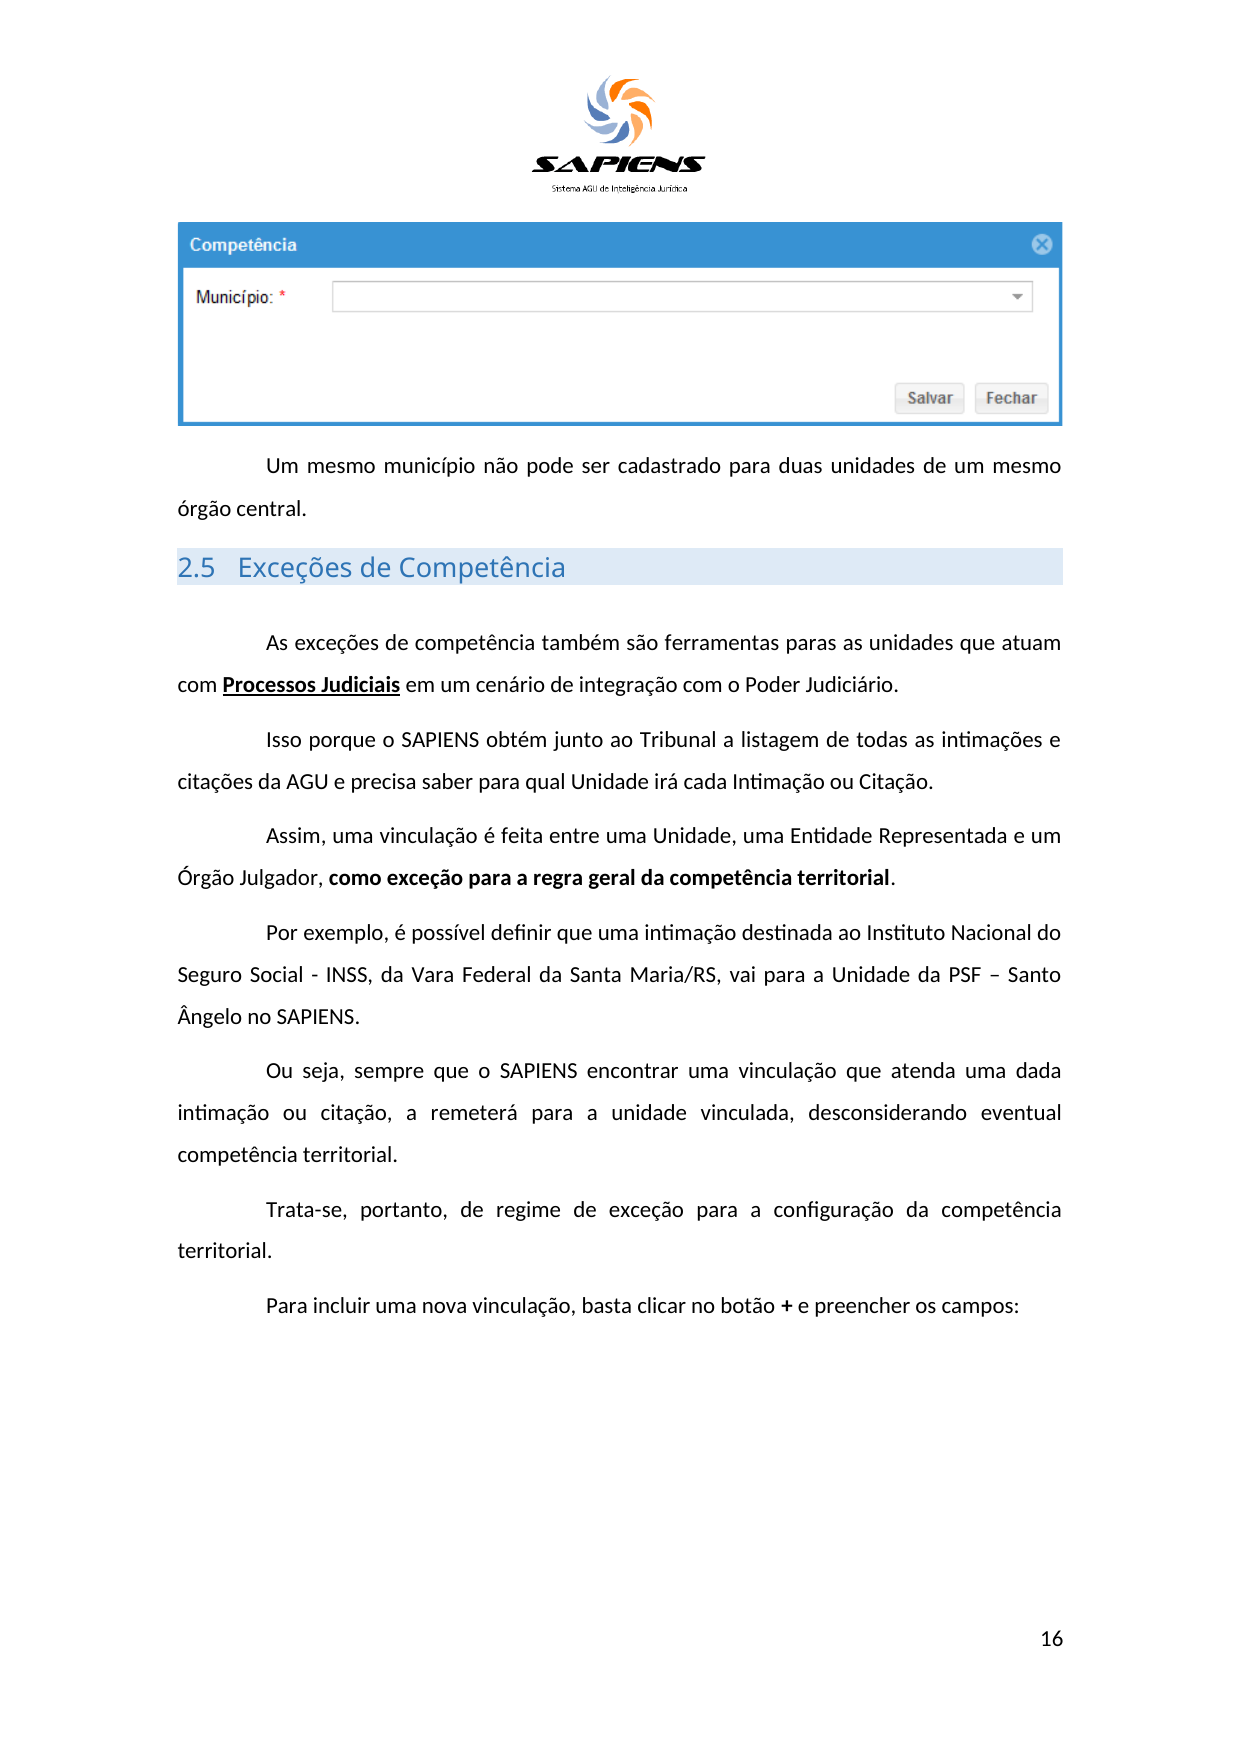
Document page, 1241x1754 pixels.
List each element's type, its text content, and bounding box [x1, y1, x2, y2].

text Por exemplo, é possível definir que uma intimação destinada ao Instituto Nacional do Seguro Social - INSS, da Vara Federal da Santa Maria/RS, vai para a Unidade da PSF – Santo Ângelo no SAPIENS. [177, 918, 1063, 1030]
text Assim, uma vinculação é feita entre uma Unidade, uma Entidade Representada e um Órgão Julgador, como exceção para a regra geral da competência territorial. [177, 821, 1063, 891]
subtitle Exceções de Competência [177, 548, 1063, 585]
picture [177, 222, 1063, 426]
text Para incluir uma nova vinculação, basta clicar no botão + e preencher os campos: [177, 1291, 1063, 1319]
text Ou seja, sempre que o SAPIENS encontrar uma vinculação que atenda uma dada intimação ou citação, a remeterá para a unidade vinculada, desconsiderando eventual competência territorial. [177, 1056, 1063, 1168]
text Isso porque o SAPIENS obtém junto ao Tribunal a listagem de todas as intimações e citações da AGU e precisa saber para qual Unidade irá cada Intimação ou Citação. [177, 725, 1063, 795]
picture [529, 73, 711, 194]
text Trata-se, portanto, de regime de exceção para a configuração da competência territorial. [177, 1195, 1063, 1265]
text As exceções de competência também são ferramentas paras as unidades que atuam com Processos Judiciais em um cenário de integração com o Poder Judiciário. [177, 628, 1063, 698]
text Um mesmo município não pode ser cadastrado para duas unidades de um mesmo órgão central. [177, 452, 1063, 522]
